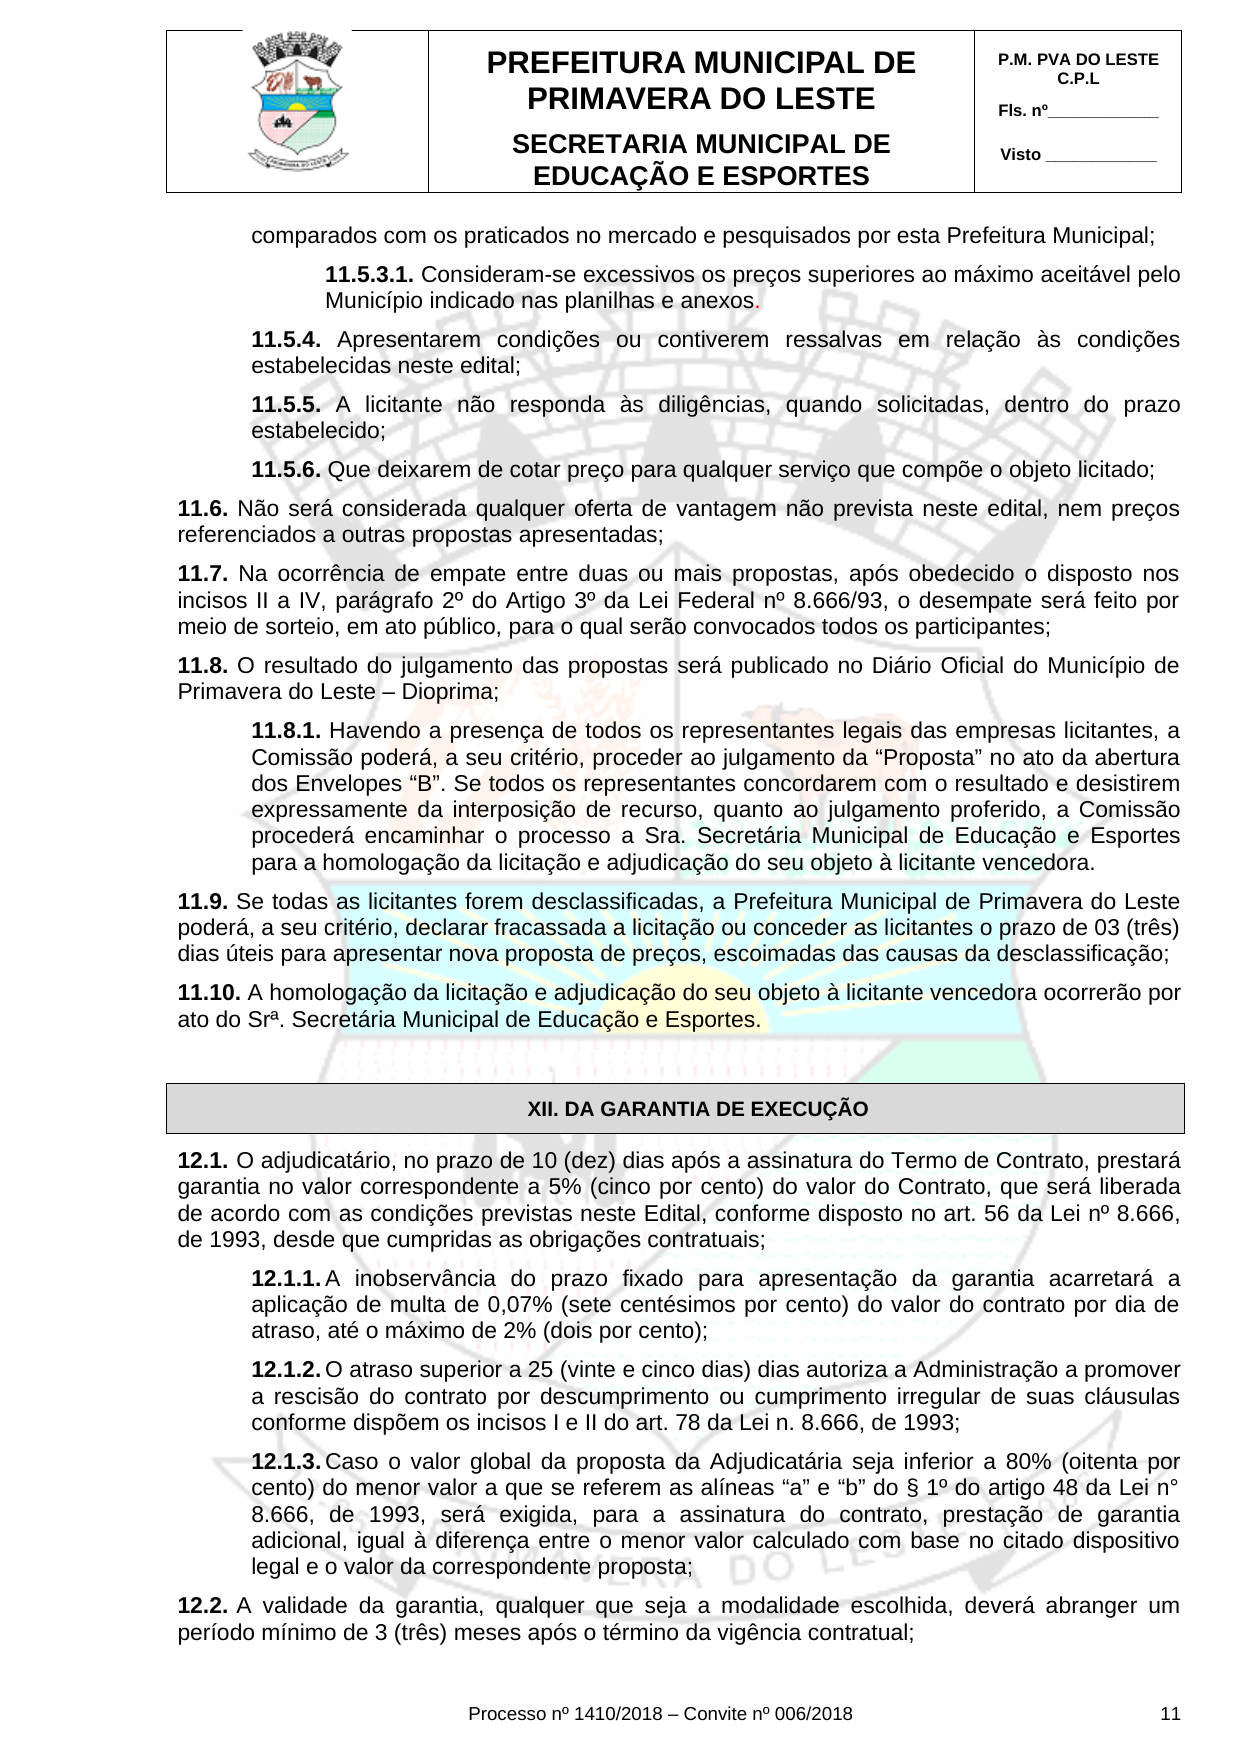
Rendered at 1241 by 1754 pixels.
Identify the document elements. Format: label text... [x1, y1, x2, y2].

text 11.5.3.1. Consideram-se excessivos os preços superiores ao máximo aceitável pelo Município indicado nas planilhas e anexos. [325, 261, 1181, 313]
text 11.7. Na ocorrência de empate entre duas ou mais propostas, após obedecido o disposto nos incisos II a IV, parágrafo 2º do Artigo 3º da Lei Federal nº 8.666/93, o desempate será feito por meio de sorteio, em ato público, para o qual serão convocados todos os participantes; [177, 560, 1181, 639]
text 11.10. A homologação da licitação e adjudicação do seu objeto à licitante vencedora ocorrerão por ato do Srª. Secretária Municipal de Educação e Esportes. [177, 979, 1181, 1032]
table_header XII. DA GARANTIA DE EXECUÇÃO [167, 1084, 1184, 1133]
list Caso o valor global da proposta da Adjudicatária seja inferior a 80% (oitenta por cento) do menor valor a que se referem as alíneas “a” e “b” do § 1º do artigo 48 da Lei n° 8.666, de 1993, será exigida, para a assinatura do contrato, prestação de garantia adicional, igual à diferença entre o menor valor calculado com base no citado dispositivo legal e o valor da correspondente proposta; [251, 1448, 1181, 1580]
text 11.5.5. A licitante não responda às diligências, quando solicitadas, dentro do prazo estabelecido; [251, 391, 1181, 444]
list A inobservância do prazo fixado para apresentação da garantia acarretará a aplicação de multa de 0,07% (sete centésimos por cento) do valor do contrato por dia de atraso, até o máximo de 2% (dois por cento); [251, 1265, 1181, 1344]
list O atraso superior a 25 (vinte e cinco dias) dias autoriza a Administração a promover a rescisão do contrato por descumprimento ou cumprimento irregular de suas cláusulas conforme dispõem os incisos I e II do art. 78 da Lei n. 8.666, de 1993; [251, 1356, 1181, 1435]
text 11.5.6. Que deixarem de cotar preço para qualquer serviço que compõe o objeto licitado; [251, 456, 1181, 483]
text 11.8. O resultado do julgamento das propostas será publicado no Diário Oficial do Município de Primavera do Leste – Dioprima; [177, 652, 1181, 704]
picture [242, 30, 352, 172]
text 11.9. Se todas as licitantes forem desclassificadas, a Prefeitura Municipal de Primavera do Leste poderá, a seu critério, declarar fracassada a licitação ou conceder as licitantes o prazo de 03 (três) dias úteis para apresentar nova proposta de preços, escoimadas das causas da desclassificação; [177, 888, 1181, 967]
list A validade da garantia, qualquer que seja a modalidade escolhida, deverá abranger um período mínimo de 3 (três) meses após o término da vigência contratual; [177, 1592, 1181, 1645]
list O adjudicatário, no prazo de 10 (dez) dias após a assinatura do Termo de Contrato, prestará garantia no valor correspondente a 5% (cinco por cento) do valor do Contrato, que será liberada de acordo com as condições previstas neste Edital, conforme disposto no art. 56 da Lei nº 8.666, de 1993, desde que cumpridas as obrigações contratuais; [177, 1147, 1181, 1252]
text 11.5.4. Apresentarem condições ou contiverem ressalvas em relação às condições estabelecidas neste edital; [251, 326, 1181, 378]
text 11.6. Não será considerada qualquer oferta de vantagem não prevista neste edital, nem preços referenciados a outras propostas apresentadas; [177, 495, 1181, 548]
text 11.8.1. Havendo a presença de todos os representantes legais das empresas licitantes, a Comissão poderá, a seu critério, proceder ao julgamento da “Proposta” no ato da abertura dos Envelopes “B”. Se todos os representantes concordarem com o resultado e desistirem expressamente da interposição de recurso, quanto ao julgamento proferido, a Comissão procederá encaminhar o processo a Sra. Secretária Municipal de Educação e Esportes para a homologação da licitação e adjudicação do seu objeto à licitante vencedora. [251, 717, 1181, 875]
